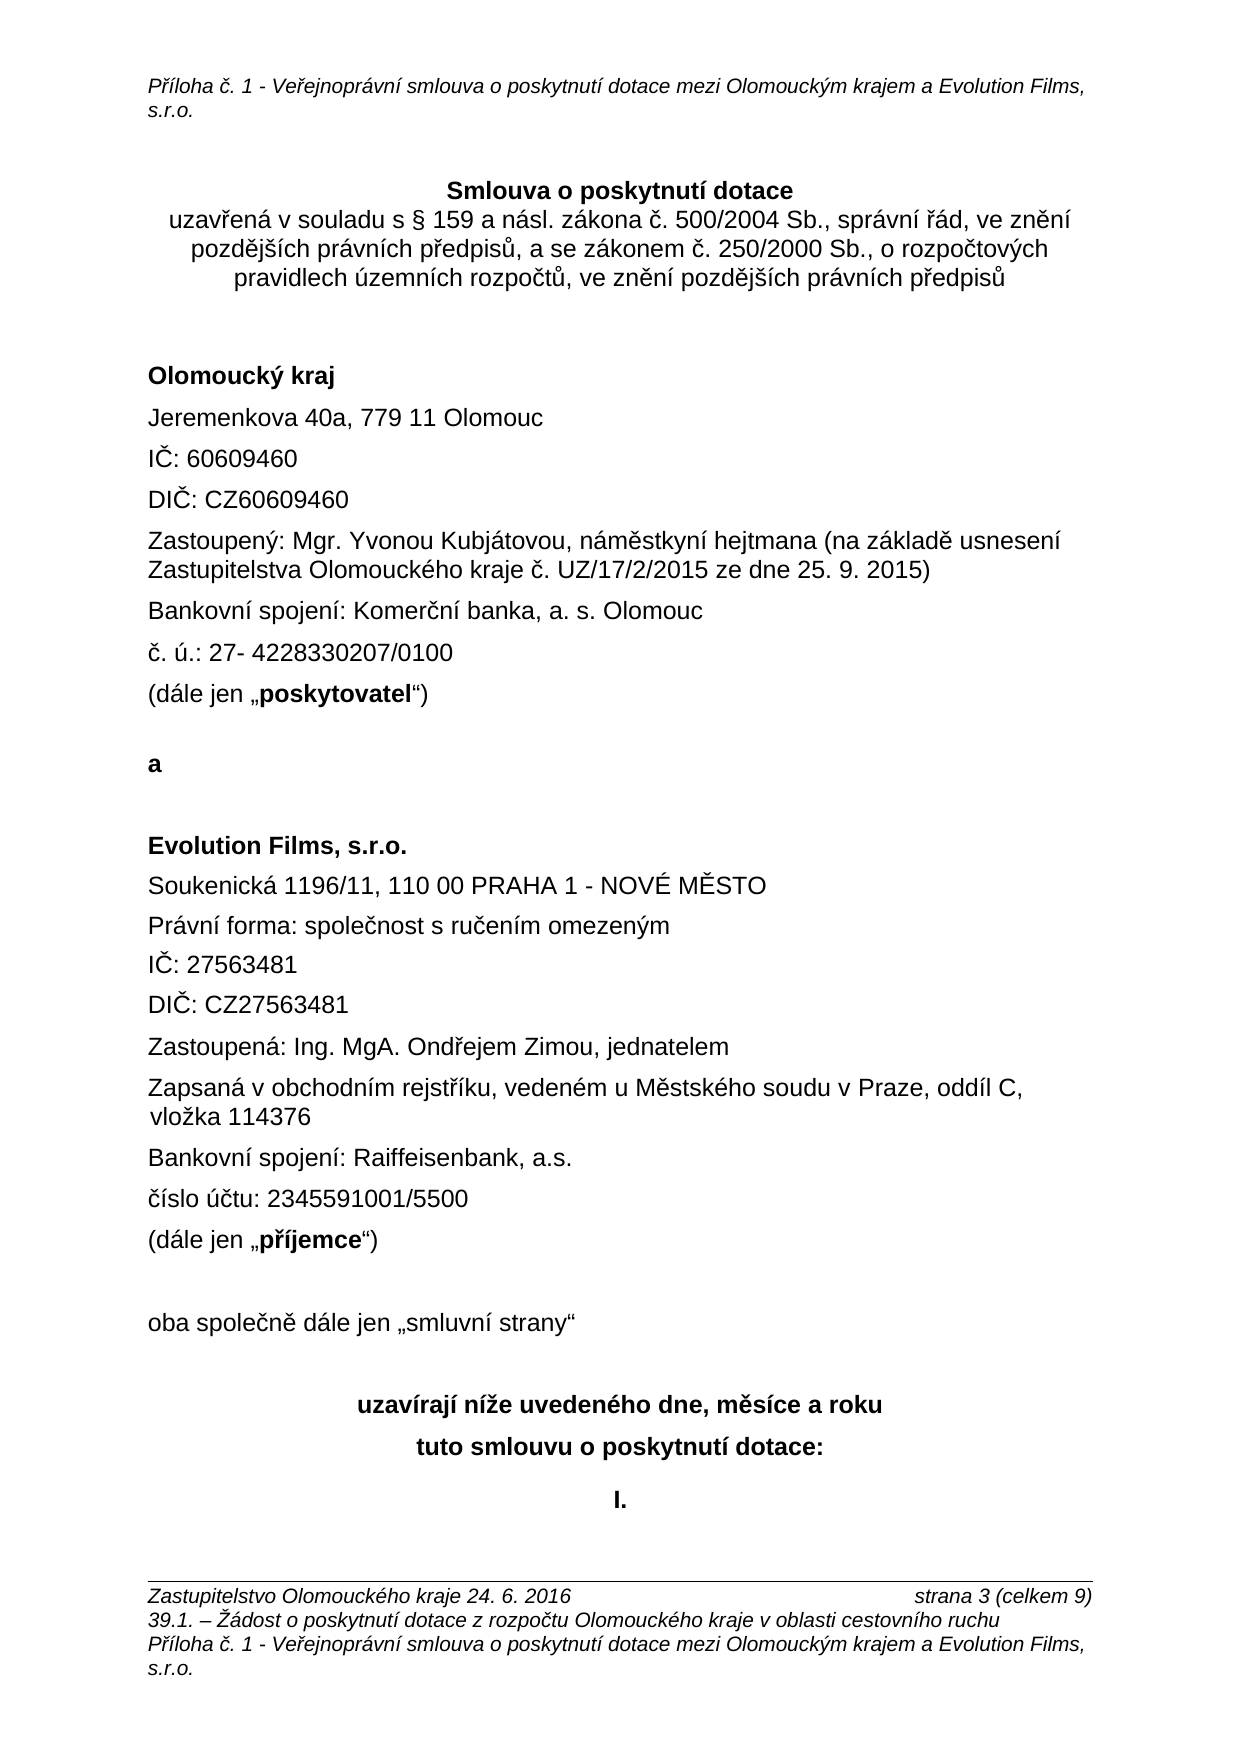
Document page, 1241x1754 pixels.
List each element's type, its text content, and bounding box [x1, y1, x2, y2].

text číslo účtu: 2345591001/5500 [148, 1184, 1093, 1213]
text Bankovní spojení: Komerční banka, a. s. Olomouc [148, 596, 1093, 625]
text IČ: 60609460 [148, 444, 1093, 473]
text Zastoupený: Mgr. Yvonou Kubjátovou, náměstkyní hejtmana (na základě usnesení Zastupitelstva Olomouckého kraje č. UZ/17/2/2015 ze dne 25. 9. 2015) [148, 526, 1093, 584]
text tuto smlouvu o poskytnutí dotace: [148, 1432, 1093, 1461]
text Právní forma: společnost s ručením omezeným [148, 912, 1093, 940]
text Evolution Films, s.r.o. [148, 831, 1093, 860]
text uzavírají níže uvedeného dne, měsíce a roku [148, 1391, 1093, 1419]
text Zapsaná v obchodním rejstříku, vedeném u Městského soudu v Praze, oddíl C, vložka 114376 [148, 1073, 1093, 1131]
text IČ: 27563481 [148, 952, 1093, 979]
text Smlouva o poskytnutí dotace [148, 176, 1093, 205]
text č. ú.: 27- 4228330207/0100 [148, 638, 1093, 666]
text a [148, 749, 1093, 778]
text Bankovní spojení: Raiffeisenbank, a.s. [148, 1143, 1093, 1172]
text uzavřená v souladu s § 159 a násl. zákona č. 500/2004 Sb., správní řád, ve znění pozdějších právních předpisů, a se zákonem č. 250/2000 Sb., o rozpočtových pravidlech územních rozpočtů, ve znění pozdějších právních předpisů [148, 205, 1093, 291]
text Olomoucký kraj [148, 361, 1093, 390]
text oba společně dále jen „smluvní strany“ [148, 1308, 1093, 1337]
text Jeremenkova 40a, 779 11 Olomouc [148, 403, 1093, 431]
text DIČ: CZ60609460 [148, 485, 1093, 514]
text Zastoupená: Ing. MgA. Ondřejem Zimou, jednatelem [148, 1032, 1093, 1061]
text Soukenická 1196/11, 110 00 PRAHA 1 - NOVÉ MĚSTO [148, 873, 1093, 900]
text (dále jen „příjemce“) [148, 1226, 1093, 1254]
text DIČ: CZ27563481 [148, 992, 1093, 1019]
text I. [148, 1486, 1093, 1514]
text (dále jen „poskytovatel“) [148, 679, 1093, 708]
